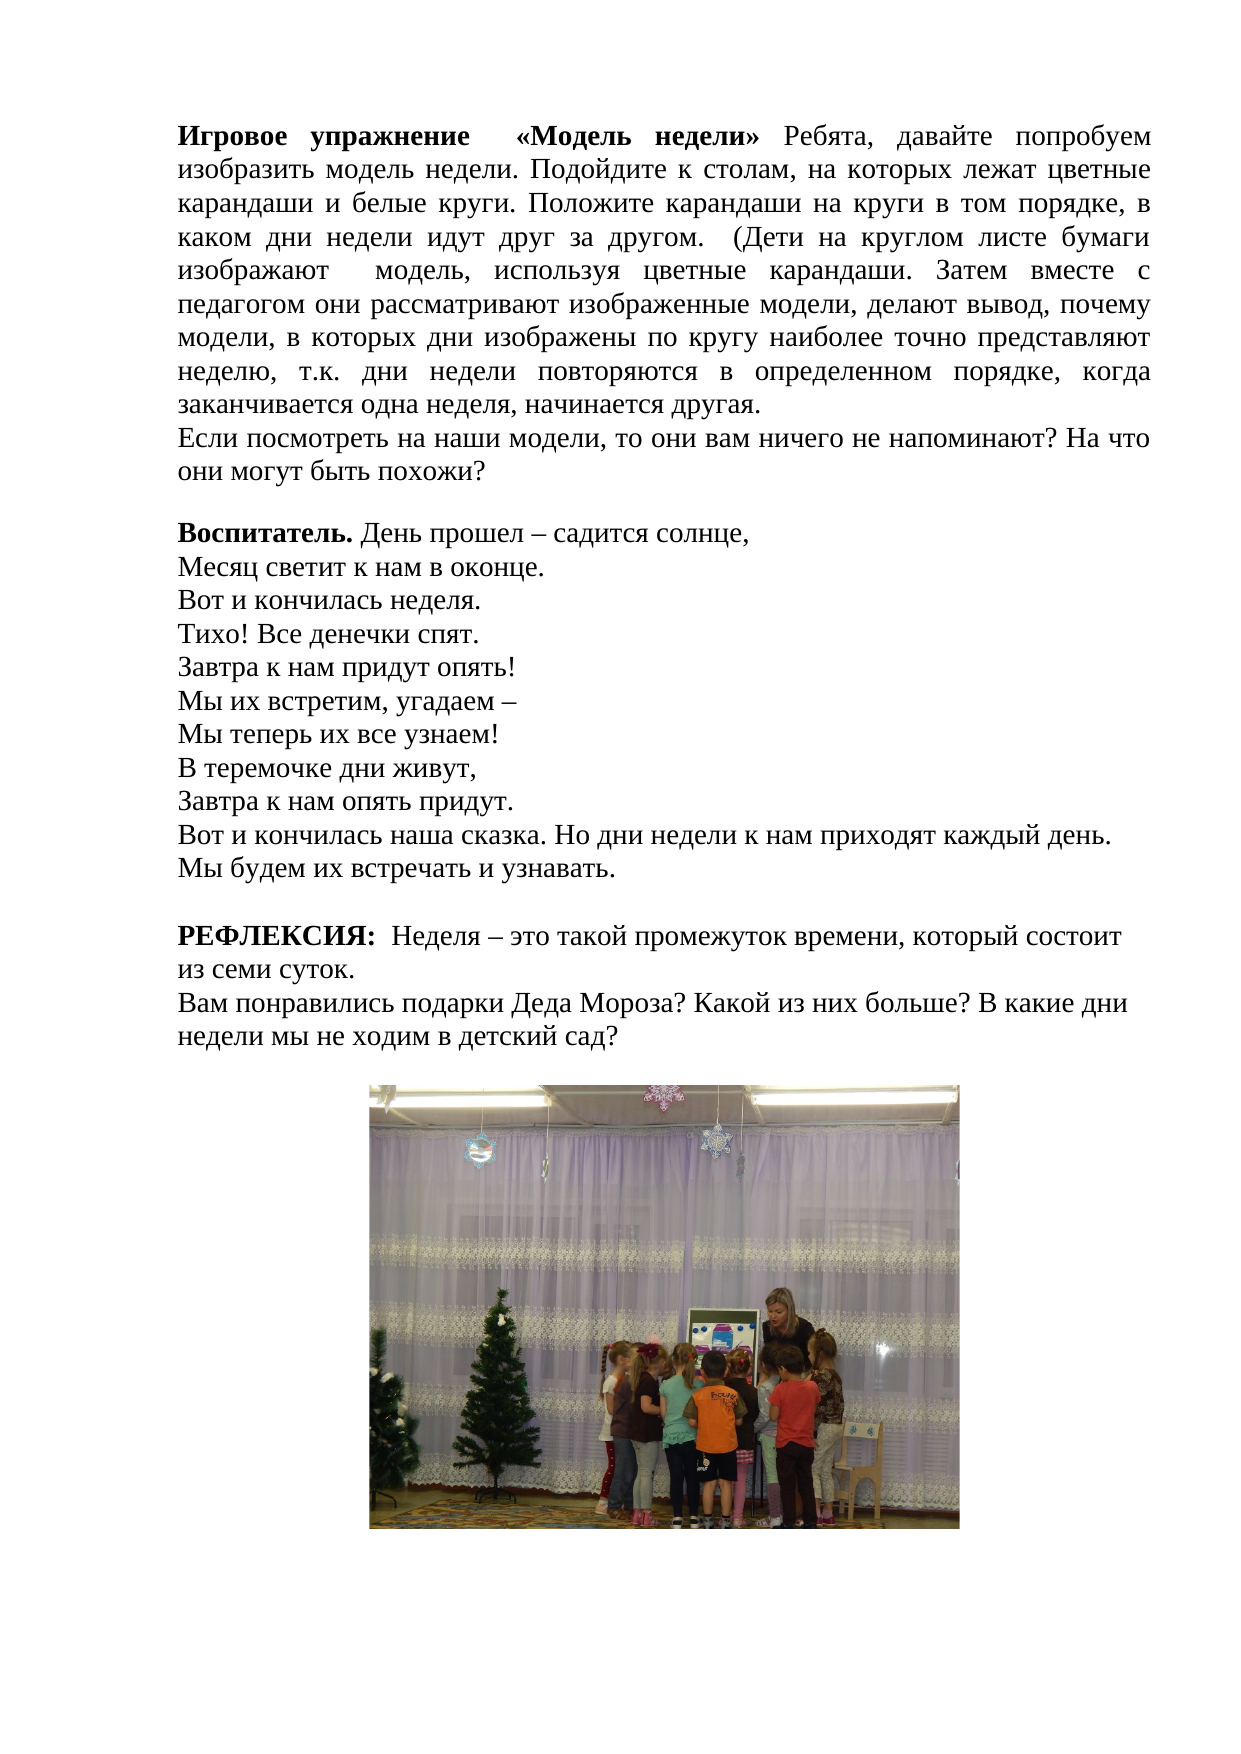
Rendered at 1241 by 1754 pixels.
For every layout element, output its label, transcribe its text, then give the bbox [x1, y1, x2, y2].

text Вам понравились подарки Деда Мороза? Какой из них больше? В какие дни недели мы не ходим в детский сад? [177, 985, 1152, 1052]
text Месяц светит к нам в оконце. [177, 549, 1152, 582]
text В теремочке дни живут, [177, 750, 1152, 783]
text Если посмотреть на наши модели, то они вам ничего не напоминают? На что они могут быть похожи? [177, 420, 1152, 487]
picture [369, 1085, 960, 1529]
text Вот и кончилась неделя. [177, 582, 1152, 616]
text Воспитатель. День прошел – садится солнце, [177, 515, 1152, 549]
text Игровое упражнение «Модель недели» Ребята, давайте попробуем изобразить модель недели. Подойдите к столам, на которых лежат цветные карандаши и белые круги. Положите карандаши на круги в том порядке, в каком дни недели идут друг за другом. (Дети на круглом листе бумаги изображают модель, используя цветные карандаши. Затем вместе с педагогом они рассматривают изображенные модели, делают вывод, почему модели, в которых дни изображены по кругу наиболее точно представляют неделю, т.к. дни недели повторяются в определенном порядке, когда заканчивается одна неделя, начинается другая. [177, 118, 1152, 420]
text РЕФЛЕКСИЯ: Неделя – это такой промежуток времени, который состоит из семи суток. [177, 918, 1152, 985]
text Завтра к нам опять придут. [177, 783, 1152, 817]
text Вот и кончилась наша сказка. Но дни недели к нам приходят каждый день. Мы будем их встречать и узнавать. [177, 817, 1152, 884]
text Мы теперь их все узнаем! [177, 716, 1152, 750]
text Мы их встретим, угадаем – [177, 683, 1152, 716]
text Завтра к нам придут опять! [177, 649, 1152, 683]
text Тихо! Все денечки спят. [177, 616, 1152, 649]
